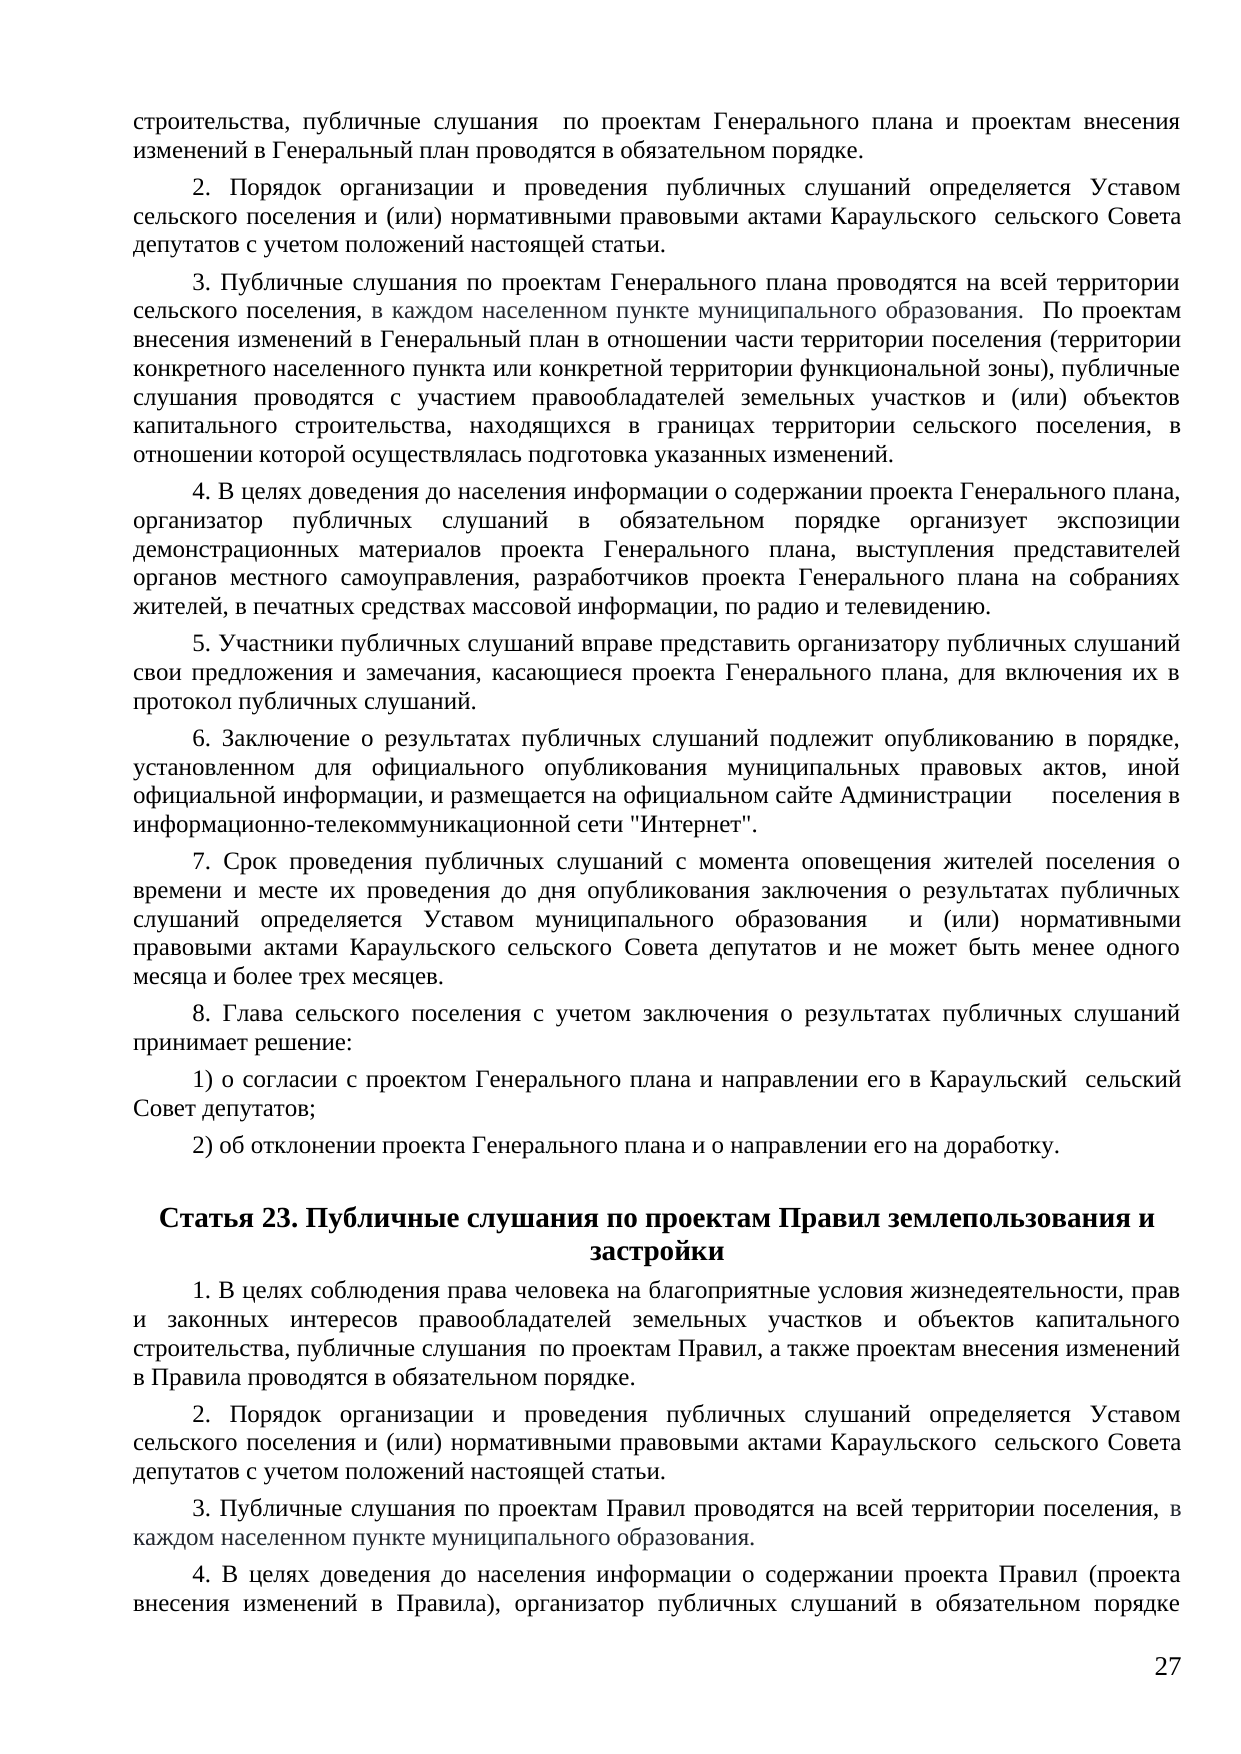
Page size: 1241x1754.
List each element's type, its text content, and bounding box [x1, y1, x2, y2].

text 2. Порядок организации и проведения публичных слушаний определяется Уставом сельского поселения и (или) нормативными правовыми актами Караульского сельского Совета депутатов с учетом положений настоящей статьи. [133, 172, 1181, 258]
text 2) об отклонении проекта Генерального плана и о направлении его на доработку. [133, 1130, 1181, 1159]
text 5. Участники публичных слушаний вправе представить организатору публичных слушаний свои предложения и замечания, касающиеся проекта Генерального плана, для включения их в протокол публичных слушаний. [133, 628, 1181, 714]
text 7. Срок проведения публичных слушаний с момента оповещения жителей поселения о времени и месте их проведения до дня опубликования заключения о результатах публичных слушаний определяется Уставом муниципального образования и (или) нормативными правовыми актами Караульского сельского Совета депутатов и не может быть менее одного месяца и более трех месяцев. [133, 846, 1181, 990]
text 4. В целях доведения до населения информации о содержании проекта Генерального плана, организатор публичных слушаний в обязательном порядке организует экспозиции демонстрационных материалов проекта Генерального плана, выступления представителей органов местного самоуправления, разработчиков проекта Генерального плана на собраниях жителей, в печатных средствах массовой информации, по радио и телевидению. [133, 476, 1181, 620]
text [133, 106, 1181, 164]
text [133, 1559, 1181, 1617]
subtitle Статья 23. Публичные слушания по проектам Правил землепользования и застройки [133, 1200, 1181, 1267]
text 3. Публичные слушания по проектам Генерального плана проводятся на всей территории сельского поселения, в каждом населенном пункте муниципального образования. По проектам внесения изменений в Генеральный план в отношении части территории поселения (территории конкретного населенного пункта или конкретной территории функциональной зоны), публичные слушания проводятся с участием правообладателей земельных участков и (или) объектов капитального строительства, находящихся в границах территории сельского поселения, в отношении которой осуществлялась подготовка указанных изменений. [133, 267, 1181, 468]
text 6. Заключение о результатах публичных слушаний подлежит опубликованию в порядке, установленном для официального опубликования муниципальных правовых актов, иной официальной информации, и размещается на официальном сайте Администрации поселения в информационно-телекоммуникационной сети "Интернет". [133, 723, 1181, 838]
text 1) о согласии с проектом Генерального плана и направлении его в Караульский сельский Совет депутатов; [133, 1064, 1181, 1122]
text 1. В целях соблюдения права человека на благоприятные условия жизнедеятельности, прав и законных интересов правообладателей земельных участков и объектов капитального строительства, публичные слушания по проектам Правил, а также проектам внесения изменений в Правила проводятся в обязательном порядке. [133, 1275, 1181, 1390]
text 8. Глава сельского поселения с учетом заключения о результатах публичных слушаний принимает решение: [133, 998, 1181, 1056]
text 3. Публичные слушания по проектам Правил проводятся на всей территории поселения, в каждом населенном пункте муниципального образования. [133, 1493, 1181, 1551]
text 2. Порядок организации и проведения публичных слушаний определяется Уставом сельского поселения и (или) нормативными правовыми актами Караульского сельского Совета депутатов с учетом положений настоящей статьи. [133, 1399, 1181, 1485]
